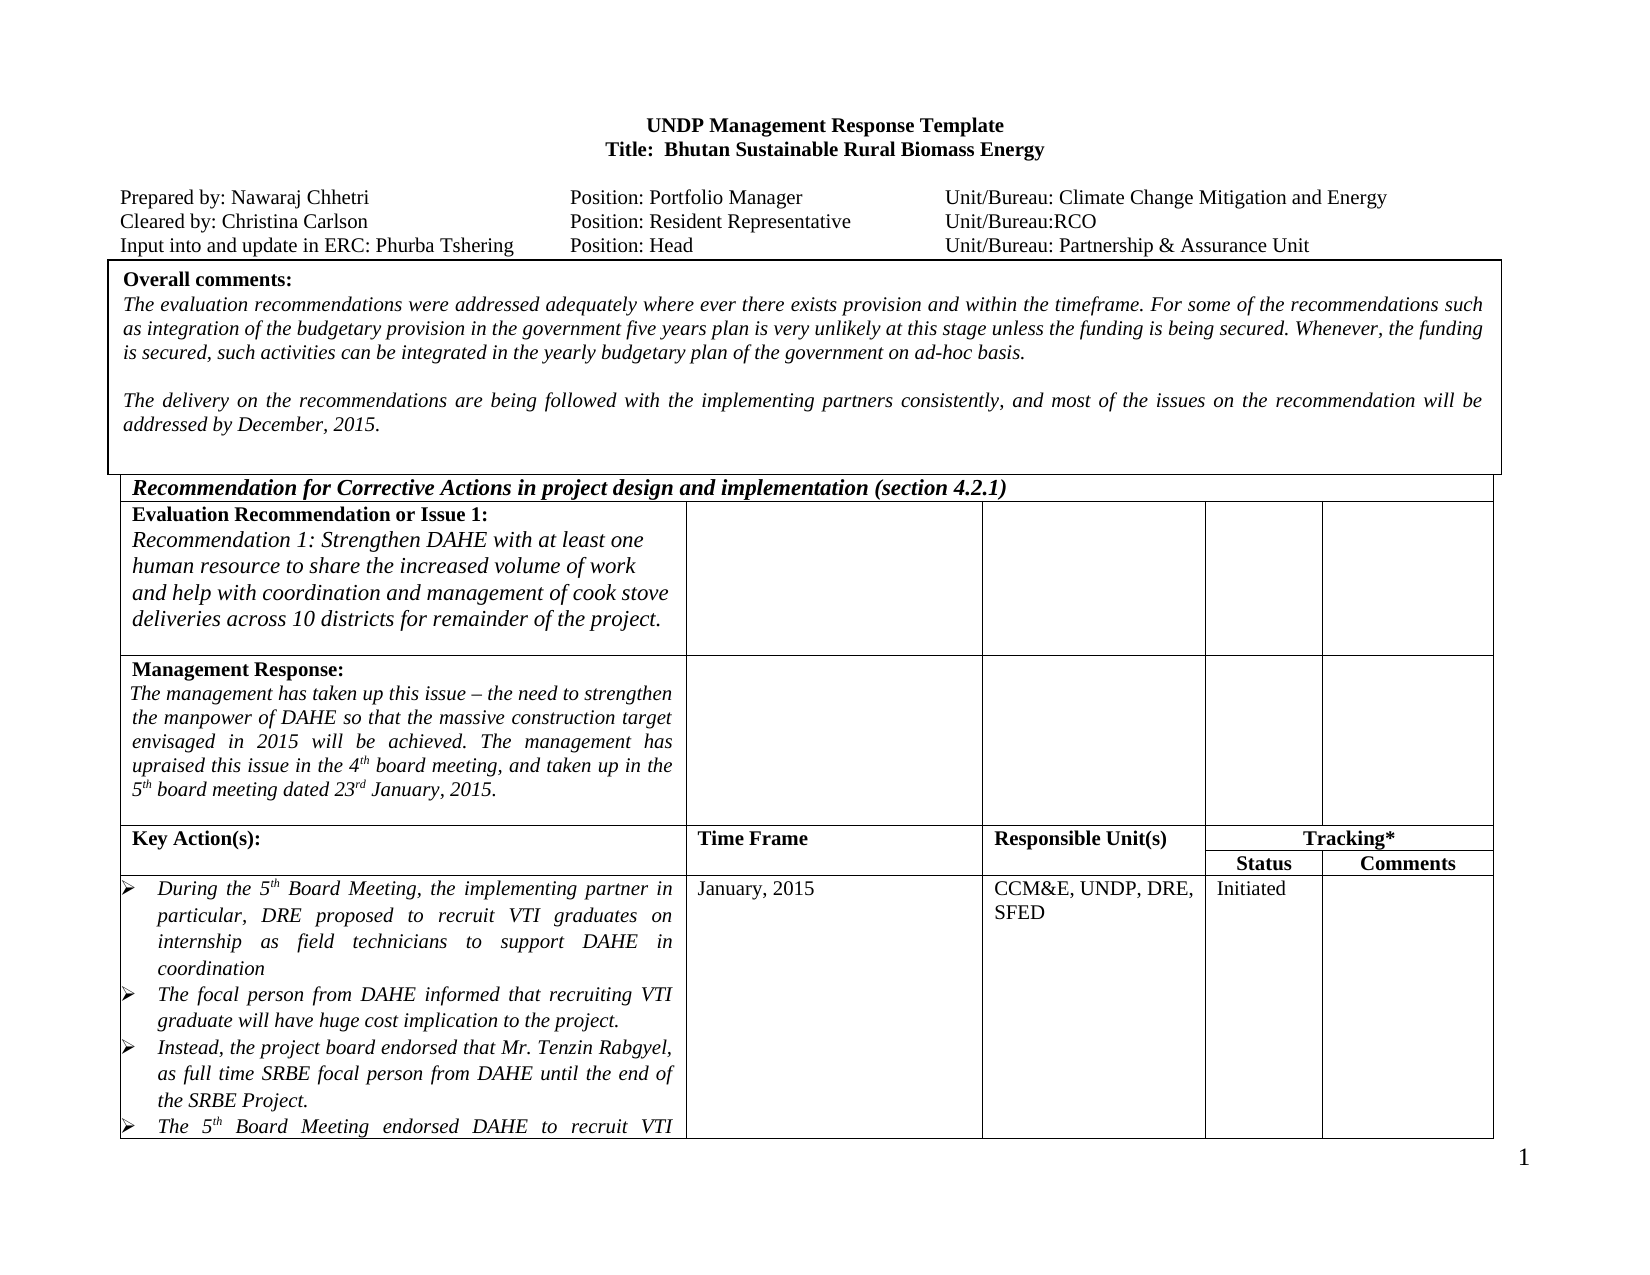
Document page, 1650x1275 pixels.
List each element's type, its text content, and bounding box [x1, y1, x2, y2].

table_cell Time Frame [687, 826, 982, 875]
table_cell Key Action(s): [121, 826, 686, 875]
table_header Recommendation for Corrective Actions in project design and implementation (section 4.2.1) [121, 475, 1493, 501]
table_cell Evaluation Recommendation or Issue 1: Recommendation 1: Strengthen DAHE with at least one human resource to share the increased volume of work and help with coordination and management of cook stove deliveries across 10 districts for remainder of the project. [121, 502, 686, 655]
table_cell Management Response: The management has taken up this issue – the need to strengthen the manpower of DAHE so that the massive construction target envisaged in 2015 will be achieved. The management has upraised this issue in the 4th board meeting, and taken up in the 5th board meeting dated 23rd January, 2015. [121, 656, 686, 825]
table_cell [1323, 876, 1493, 1138]
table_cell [983, 876, 1205, 1138]
table_cell [1206, 502, 1322, 655]
table_cell Responsible Unit(s) [983, 826, 1205, 875]
text Input into and update in ERC: Phurba Tshering Position: Head Unit/Bureau: Partnership & Assurance Unit [120, 233, 1530, 257]
table_cell Comments [1323, 851, 1493, 875]
text UNDP Management Response Template [120, 112, 1530, 137]
table_cell [687, 502, 982, 655]
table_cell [121, 876, 686, 1138]
table_cell [1323, 656, 1493, 825]
table_cell Initiated [1206, 876, 1322, 1138]
table_cell [983, 502, 1205, 655]
text Cleared by: Christina Carlson Position: Resident Representative Unit/Bureau:RCO [120, 209, 1530, 233]
table_cell Status [1206, 851, 1322, 875]
table_cell [1323, 502, 1493, 655]
text Title: Bhutan Sustainable Rural Biomass Energy [120, 137, 1530, 161]
table_cell January, 2015 [687, 876, 982, 1138]
table_cell [1206, 656, 1322, 825]
table_cell Tracking* [1206, 826, 1493, 850]
table_cell [983, 656, 1205, 825]
text Prepared by: Nawaraj Chhetri Position: Portfolio Manager Unit/Bureau: Climate Change Mitigation and Energy [120, 185, 1530, 209]
table_cell [687, 656, 982, 825]
